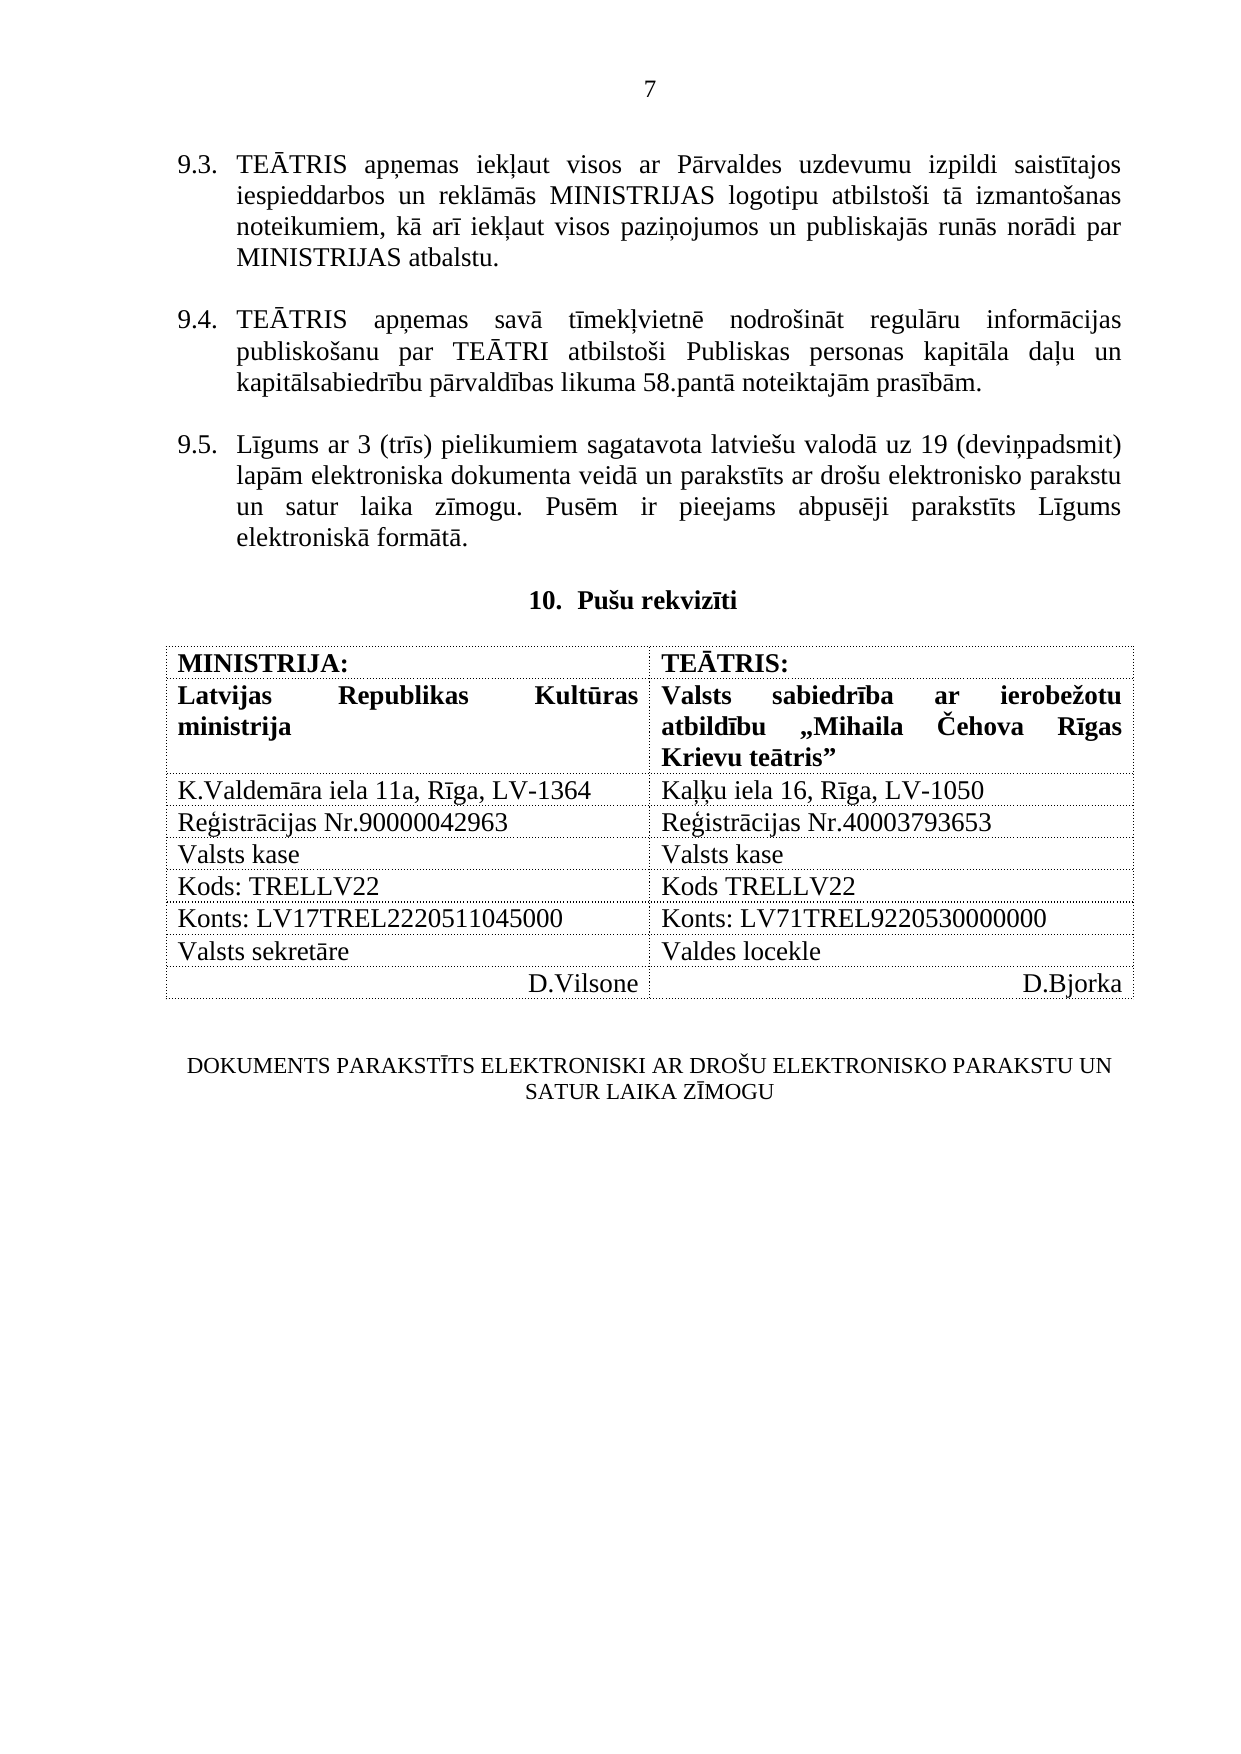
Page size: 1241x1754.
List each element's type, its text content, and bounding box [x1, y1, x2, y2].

table_cell Valsts kase [166, 837, 650, 869]
title DOKUMENTS PARAKSTĪTS ELEKTRONISKI AR DROŠU ELEKTRONISKO PARAKSTU UN SATUR LAIKA ZĪMOGU [177, 1052, 1122, 1104]
table_cell Valsts sabiedrība ar ierobežotu atbildību „Mihaila Čehova Rīgas Krievu teātris” [650, 678, 1133, 773]
table_cell Valsts kase [650, 837, 1133, 869]
table_cell Latvijas Republikas Kultūras ministrija [166, 678, 650, 773]
table_cell Reģistrācijas Nr.90000042963 [166, 805, 650, 837]
table_cell D.Vilsone [166, 966, 650, 998]
table_cell Valsts sekretāre [166, 934, 650, 966]
table_cell Kods TRELLV22 [650, 869, 1133, 901]
table_cell Konts: LV17TREL2220511045000 [166, 901, 650, 934]
table_header TEĀTRIS: [650, 646, 1133, 678]
list Pušu rekvizīti [177, 584, 1122, 615]
table_cell D.Bjorka [650, 966, 1133, 998]
list TEĀTRIS apņemas iekļaut visos ar Pārvaldes uzdevumu izpildi saistītajos iespieddarbos un reklāmās MINISTRIJAS logotipu atbilstoši tā izmantošanas noteikumiem, kā arī iekļaut visos paziņojumos un publiskajās runās norādi par MINISTRIJAS atbalstu. [177, 148, 1122, 272]
table_cell Valdes locekle [650, 934, 1133, 966]
table_header MINISTRIJA: [166, 646, 650, 678]
list Līgums ar 3 (trīs) pielikumiem sagatavota latviešu valodā uz 19 (deviņpadsmit) lapām elektroniska dokumenta veidā un parakstīts ar drošu elektronisko parakstu un satur laika zīmogu. Pusēm ir pieejams abpusēji parakstīts Līgums elektroniskā formātā. [177, 428, 1122, 553]
table_cell Kods: TRELLV22 [166, 869, 650, 901]
table_cell Konts: LV71TREL9220530000000 [650, 901, 1133, 934]
table_cell K.Valdemāra iela 11a, Rīga, LV-1364 [166, 773, 650, 805]
list TEĀTRIS apņemas savā tīmekļvietnē nodrošināt regulāru informācijas publiskošanu par TEĀTRI atbilstoši Publiskas personas kapitāla daļu un kapitālsabiedrību pārvaldības likuma 58.pantā noteiktajām prasībām. [177, 303, 1122, 397]
table_cell Reģistrācijas Nr.40003793653 [650, 805, 1133, 837]
table_cell Kaļķu iela 16, Rīga, LV-1050 [650, 773, 1133, 805]
